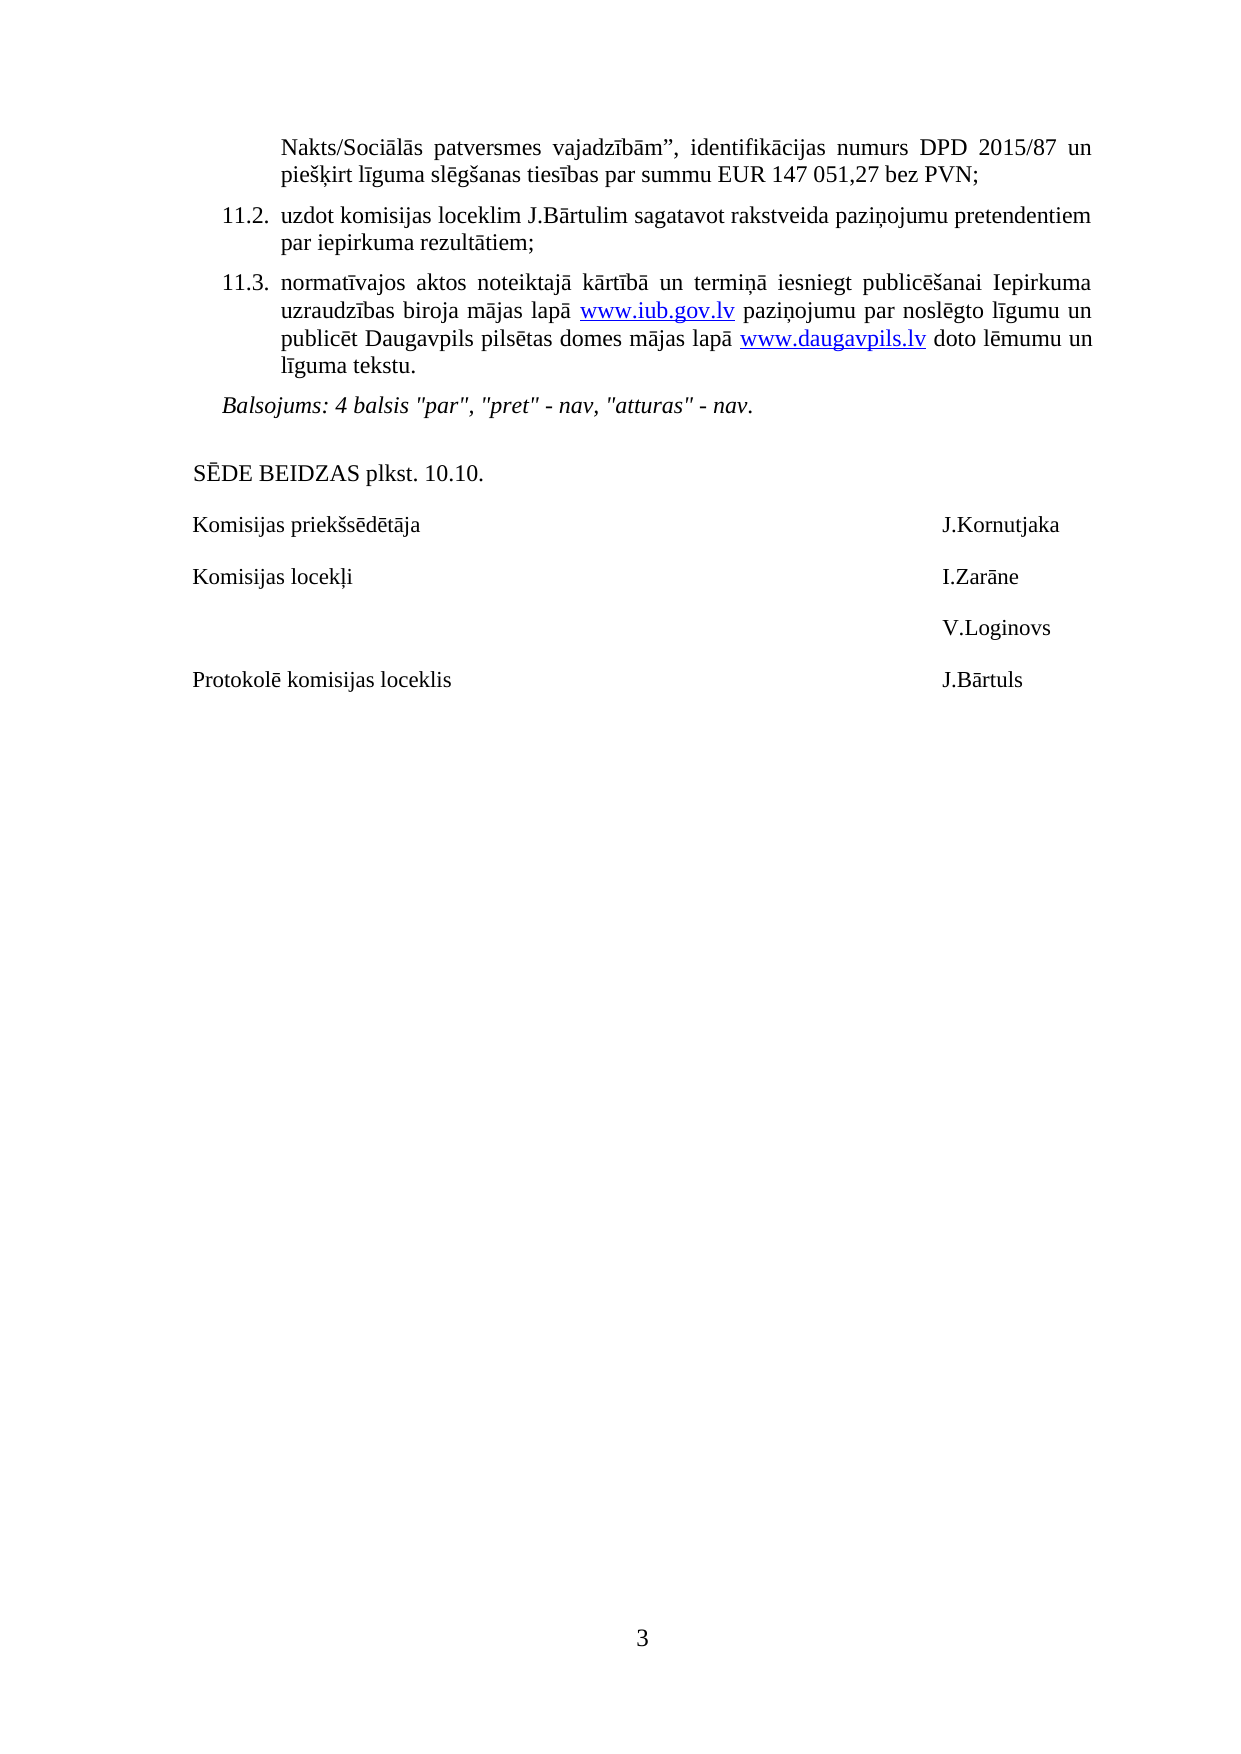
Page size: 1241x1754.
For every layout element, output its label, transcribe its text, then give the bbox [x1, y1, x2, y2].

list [222, 133, 1093, 188]
text Komisijas locekļi I.Zarāne [192, 563, 1093, 589]
text Balsojums: 4 balsis "par", "pret" - nav, "atturas" - nav. [192, 391, 1093, 419]
list normatīvajos aktos noteiktajā kārtībā un termiņā iesniegt publicēšanai Iepirkuma uzraudzības biroja mājas lapā www.iub.gov.lv paziņojumu par noslēgto līgumu un publicēt Daugavpils pilsētas domes mājas lapā www.daugavpils.lv doto lēmumu un līguma tekstu. [222, 268, 1093, 379]
list uzdot komisijas loceklim J.Bārtulim sagatavot rakstveida paziņojumu pretendentiem par iepirkuma rezultātiem; [222, 201, 1093, 256]
text Protokolē komisijas loceklis J.Bārtuls [192, 666, 1093, 692]
text Komisijas priekšsēdētāja J.Kornutjaka [192, 512, 1093, 538]
text SĒDE BEIDZAS plkst. 10.10. [193, 459, 1093, 487]
text V.Loginovs [192, 614, 1093, 641]
